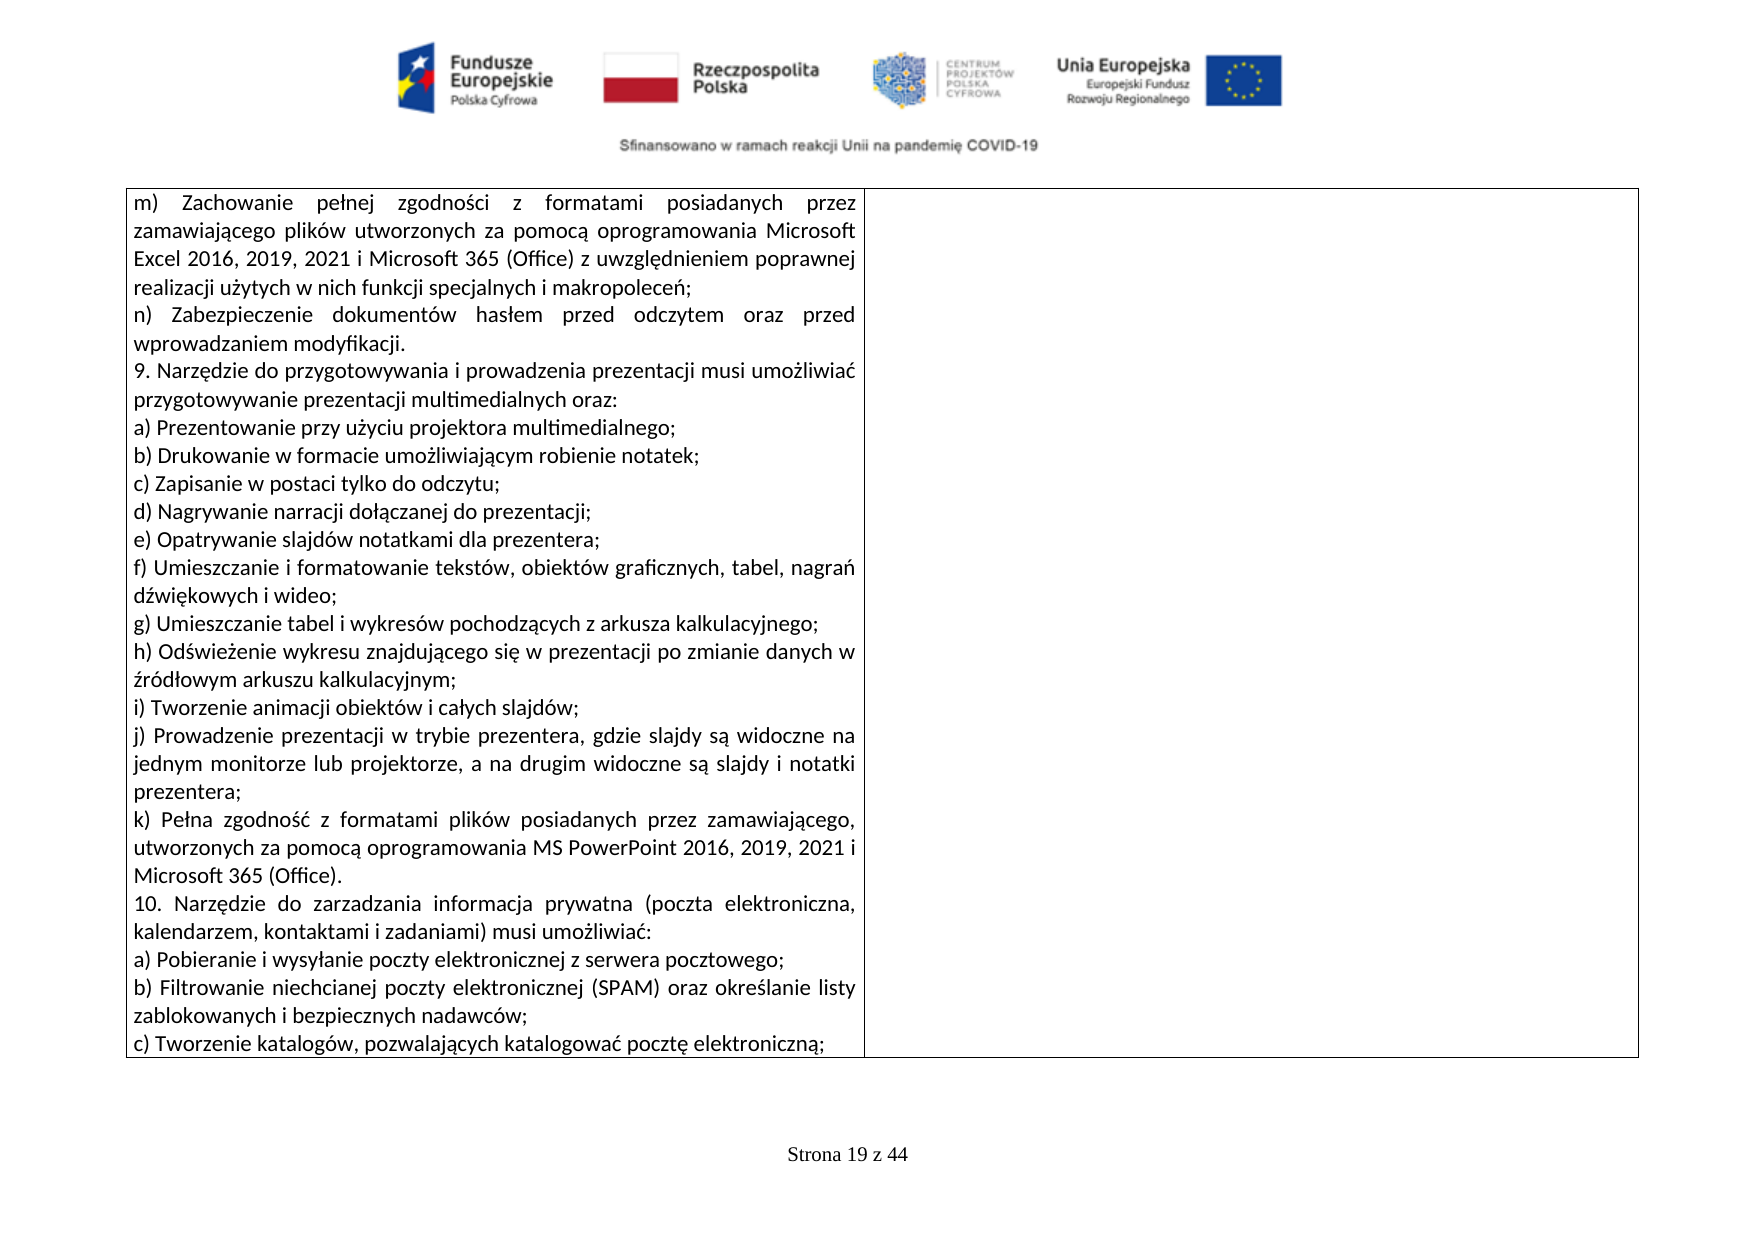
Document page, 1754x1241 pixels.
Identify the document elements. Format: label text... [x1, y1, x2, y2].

picture [358, 16, 1304, 177]
table_cell [865, 189, 1638, 1057]
